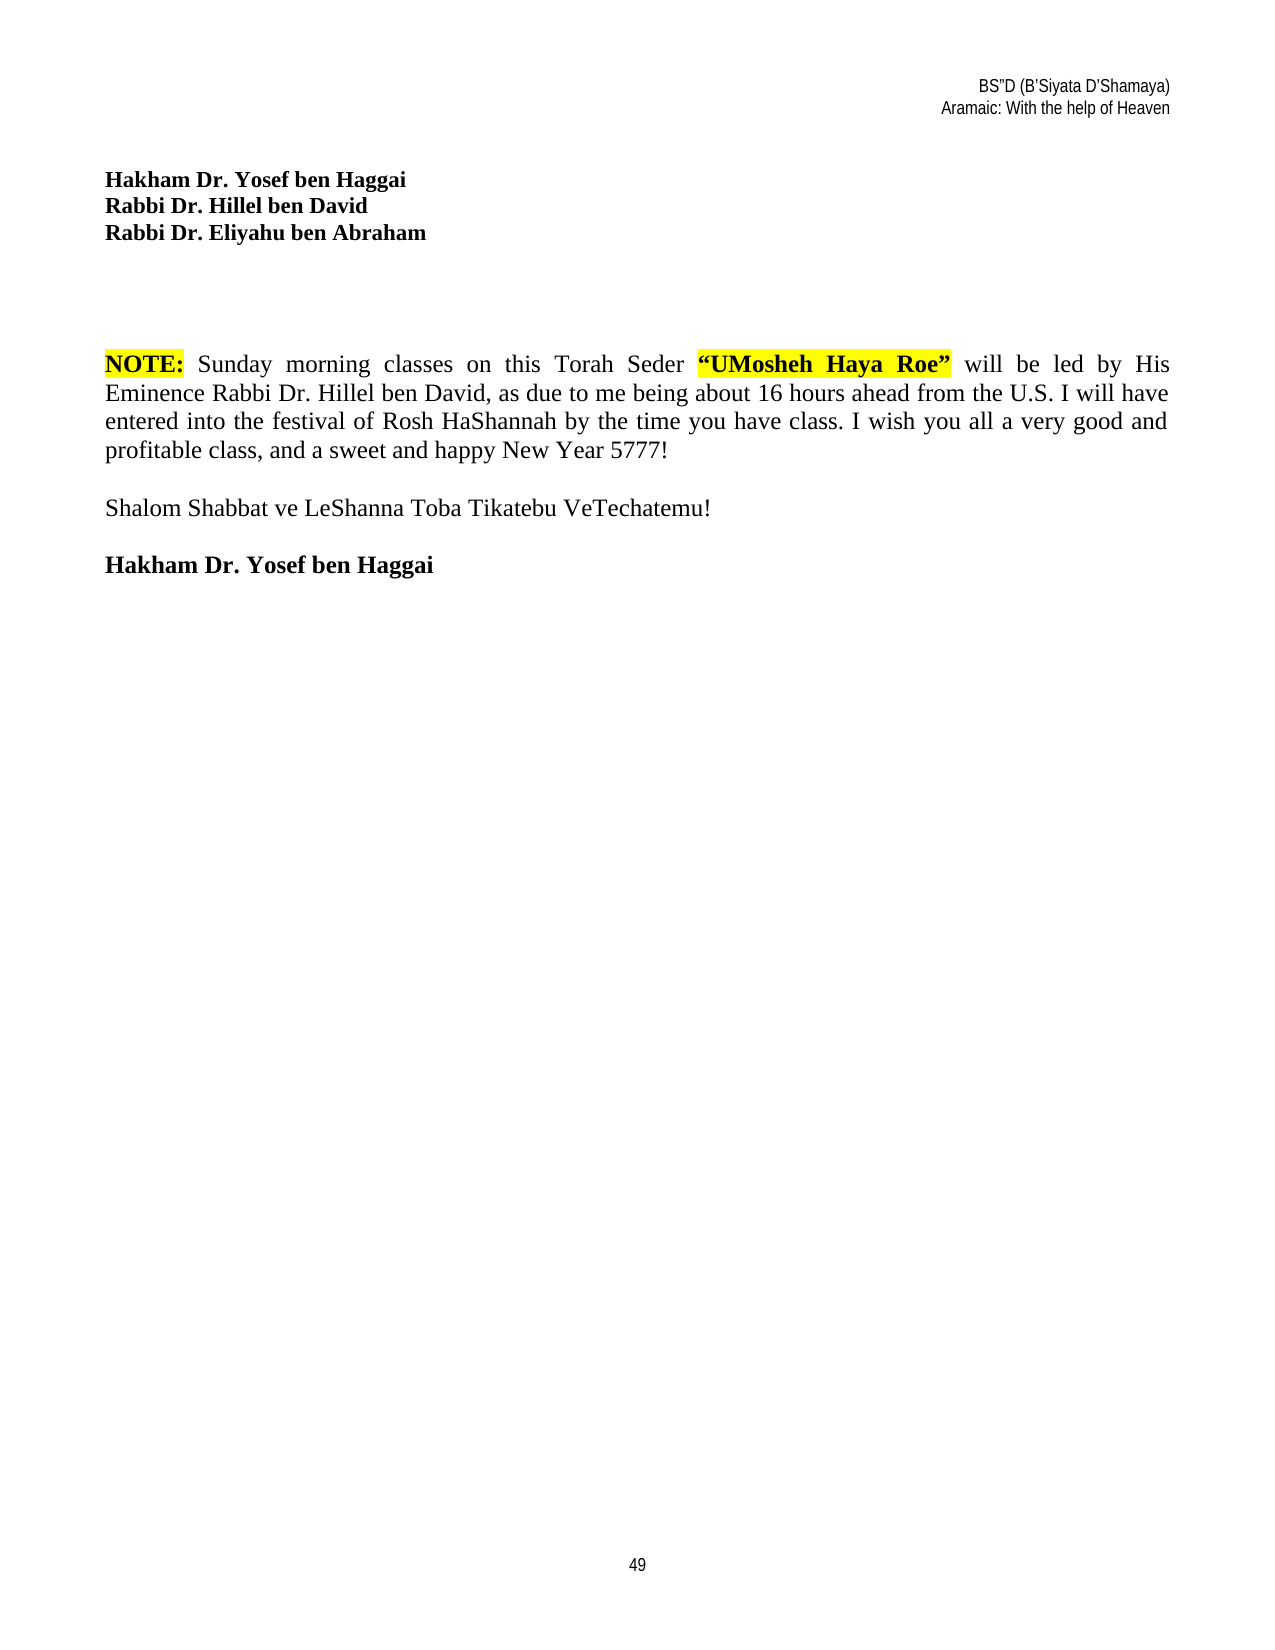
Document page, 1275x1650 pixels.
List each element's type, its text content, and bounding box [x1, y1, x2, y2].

text Hakham Dr. Yosef ben Haggai [105, 550, 1170, 579]
text NOTE: Sunday morning classes on this Torah Seder “UMosheh Haya Roe” will be led by His Eminence Rabbi Dr. Hillel ben David, as due to me being about 16 hours ahead from the U.S. I will have entered into the festival of Rosh HaShannah by the time you have class. I wish you all a very good and profitable class, and a sweet and happy New Year 5777! [105, 349, 1170, 464]
text Rabbi Dr. Hillel ben David [105, 192, 1170, 219]
text Hakham Dr. Yosef ben Haggai [105, 166, 1170, 192]
text Shalom Shabbat ve LeShanna Toba Tikatebu VeTechatemu! [105, 493, 1170, 521]
text Rabbi Dr. Eliyahu ben Abraham [105, 219, 1170, 245]
